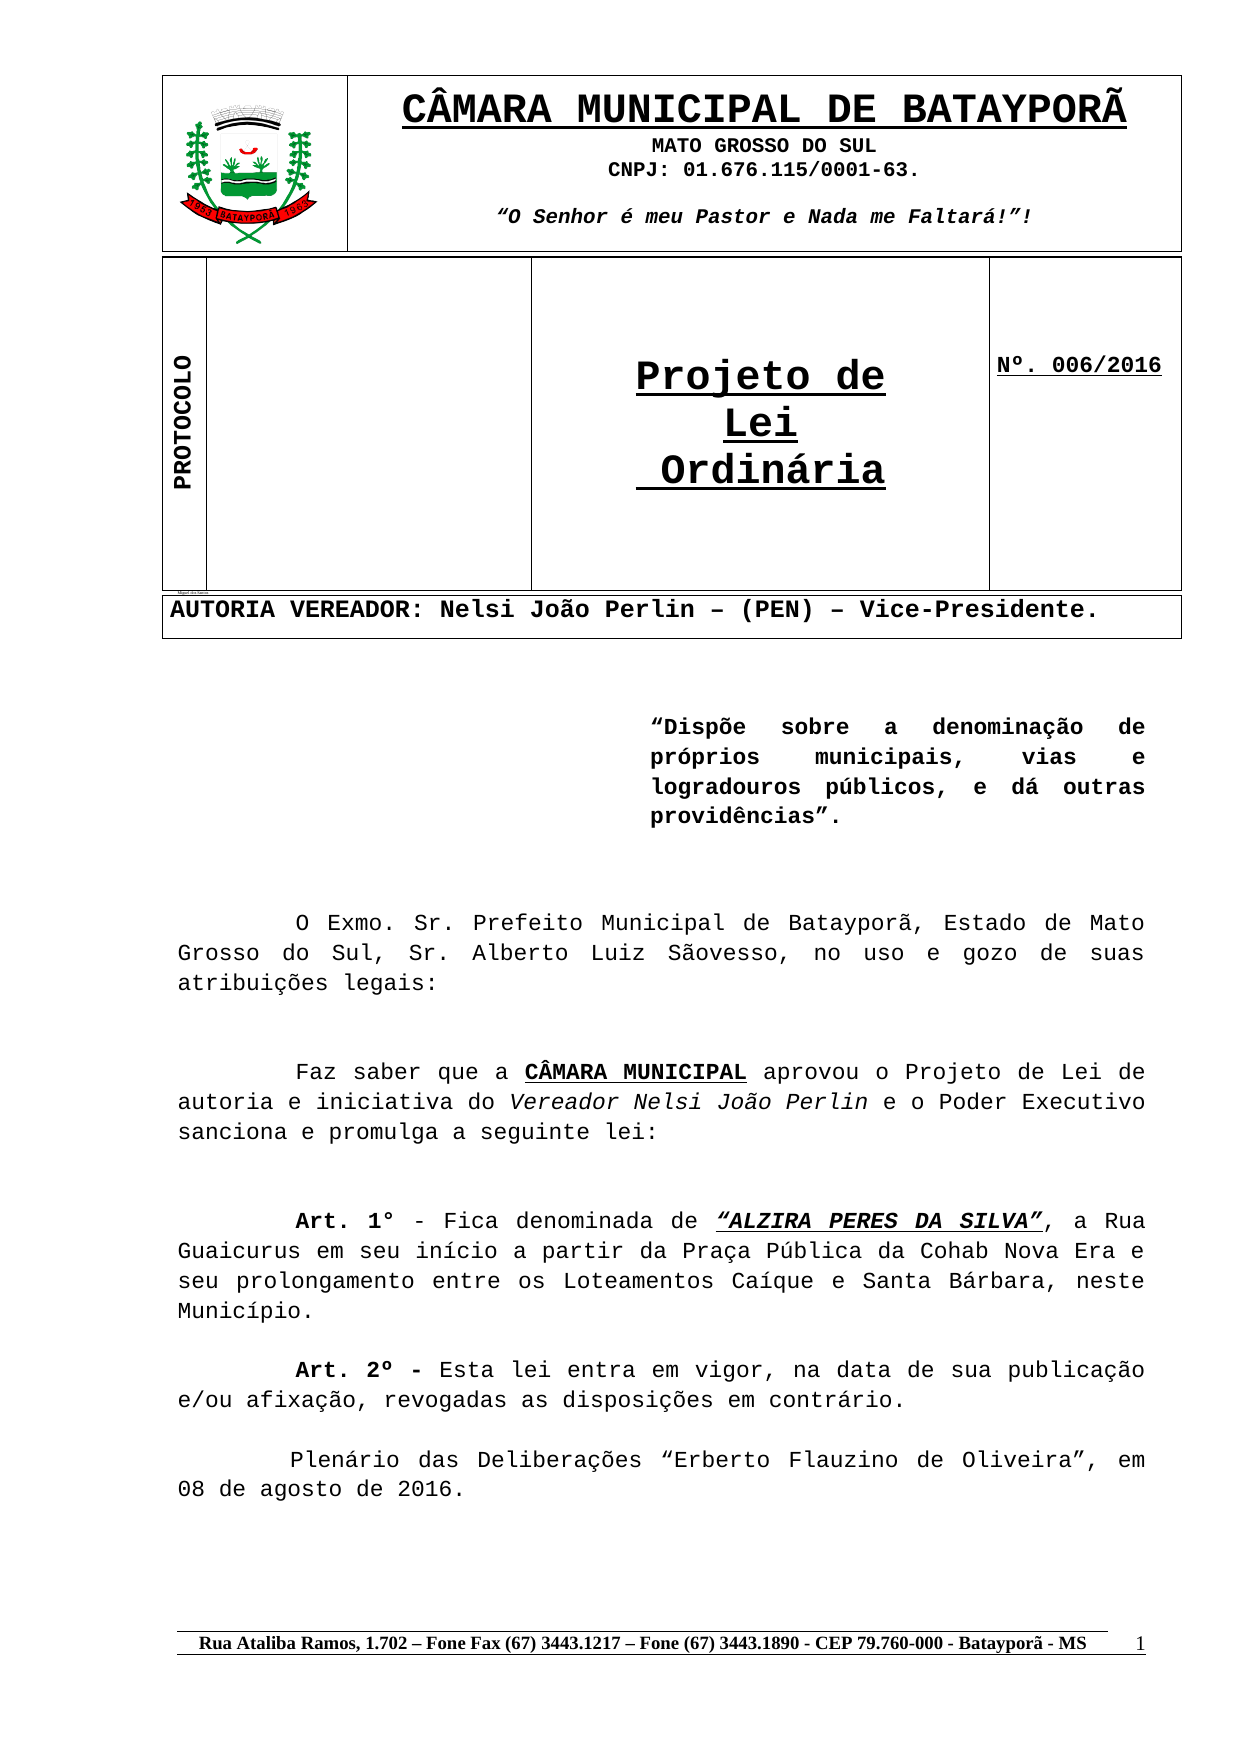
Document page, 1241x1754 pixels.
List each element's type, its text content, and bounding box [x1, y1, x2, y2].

subtitle Faz saber que a CÂMARA MUNICIPAL aprovou o Projeto de Lei de autoria e iniciativa do Vereador Nelsi João Perlin e o Poder Executivo sanciona e promulga a seguinte lei: [177, 1061, 1146, 1146]
subtitle O Exmo. Sr. Prefeito Municipal de Batayporã, Estado de Mato Grosso do Sul, Sr. Alberto Luiz Sãovesso, no uso e gozo de suas atribuições legais: [177, 912, 1146, 997]
subtitle Art. 1° - Fica denominada de “ALZIRA PERES DA SILVA”, a Rua Guaicurus em seu início a partir da Praça Pública da Cohab Nova Era e seu prolongamento entre os Loteamentos Caíque e Santa Bárbara, neste Município. [177, 1210, 1146, 1325]
subtitle “Dispõe sobre a denominação de próprios municipais, vias e logradouros públicos, e dá outras providências”. [650, 716, 1146, 831]
text Plenário das Deliberações “Erberto Flauzino de Oliveira”, em 08 de agosto de 2016. [177, 1448, 1146, 1504]
text Art. 2º - Esta lei entra em vigor, na data de sua publicação e/ou afixação, revogadas as disposições em contrário. [177, 1359, 1146, 1414]
